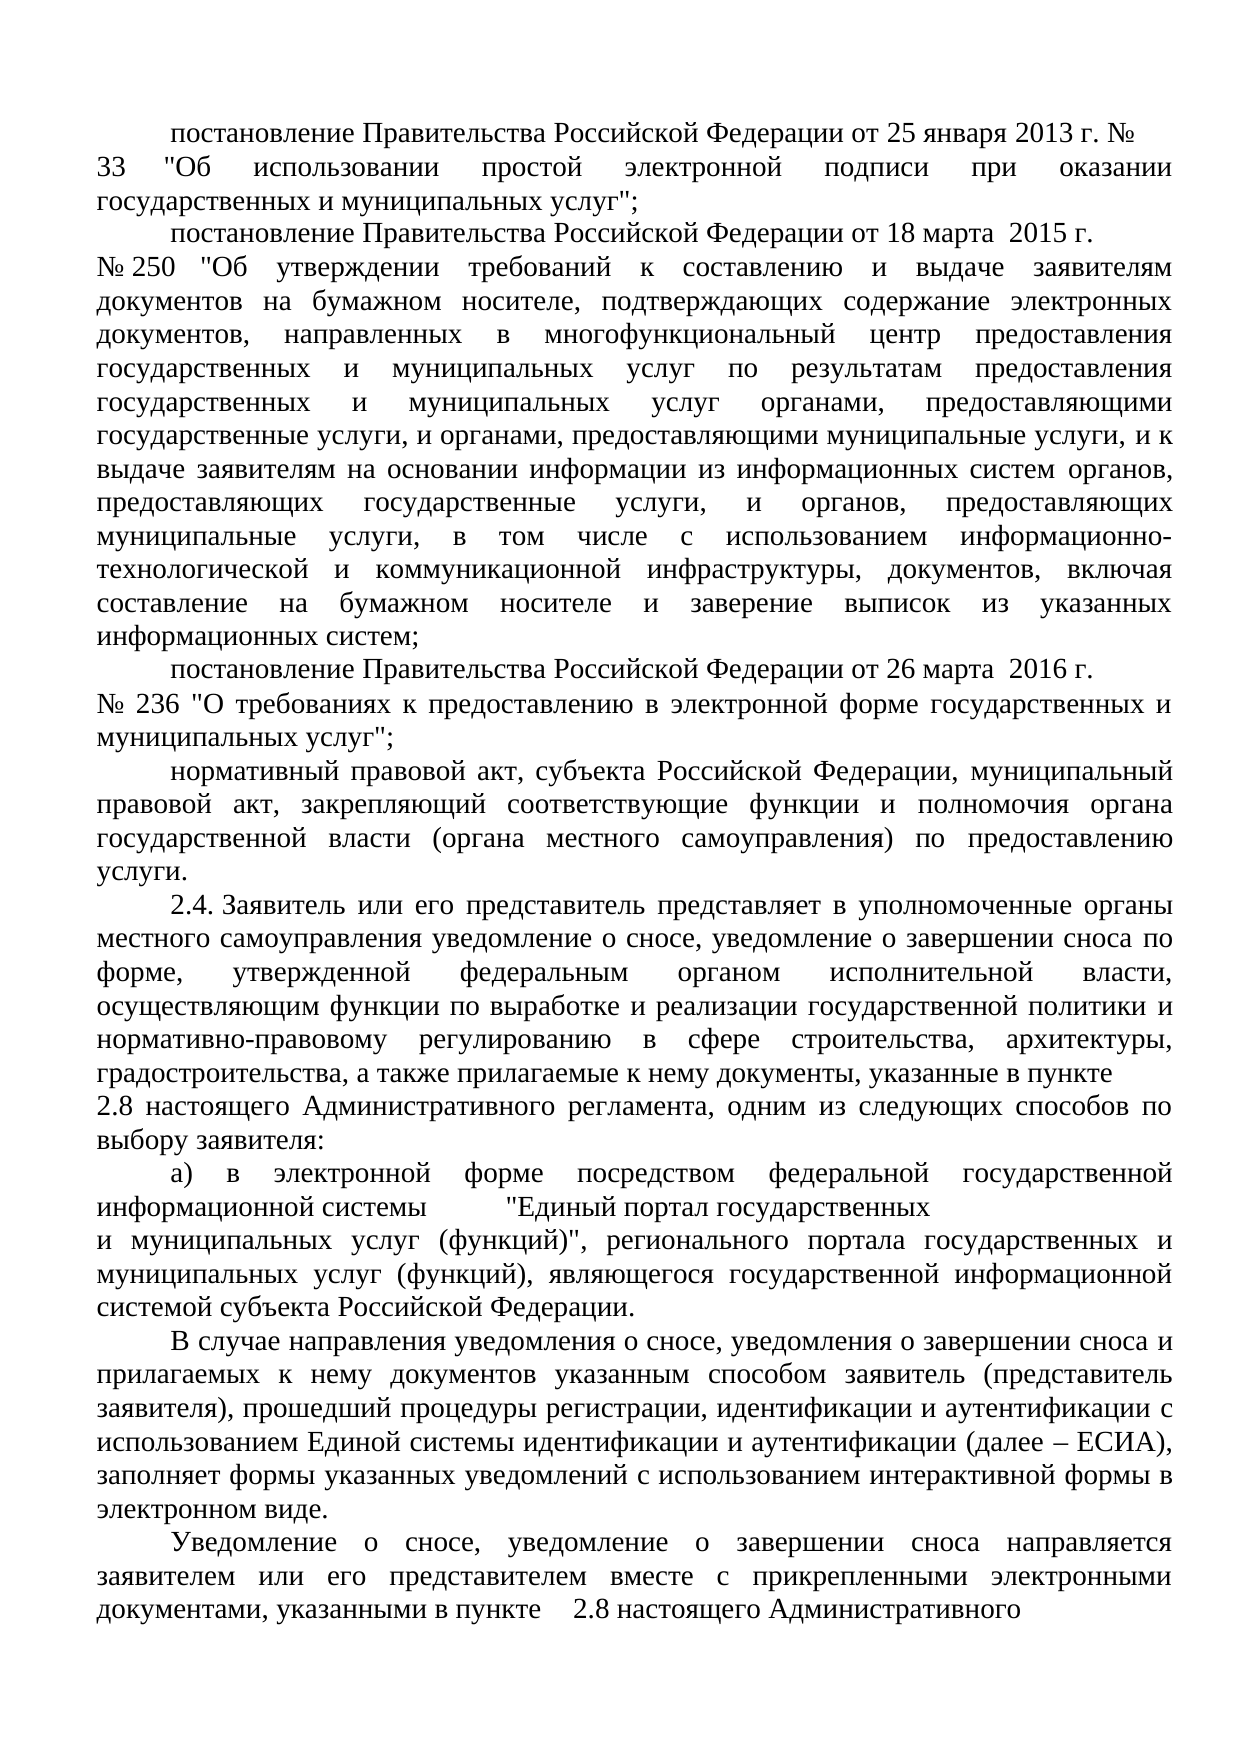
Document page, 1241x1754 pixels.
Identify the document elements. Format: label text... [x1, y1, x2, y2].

text а) в электронной форме посредством федеральной государственной информационной системы "Единый портал государственных [96, 1155, 1173, 1222]
text и муниципальных услуг (функций)", регионального портала государственных и муниципальных услуг (функций), являющегося государственной информационной системой субъекта Российской Федерации. [96, 1222, 1173, 1323]
text № 250 "Об утверждении требований к составлению и выдаче заявителям документов на бумажном носителе, подтверждающих содержание электронных документов, направленных в многофункциональный центр предоставления государственных и муниципальных услуг по результатам предоставления государственных и муниципальных услуг органами, предоставляющими государственные услуги, и органами, предоставляющими муниципальные услуги, и к выдаче заявителям на основании информации из информационных систем органов, предоставляющих государственные услуги, и органов, предоставляющих муниципальные услуги, в том числе с использованием информационно- технологической и коммуникационной инфраструктуры, документов, включая составление на бумажном носителе и заверение выписок из указанных информационных систем; [96, 249, 1173, 652]
text постановление Правительства Российской Федерации от 26 марта 2016 г. [170, 652, 1173, 686]
text № 236 "О требованиях к предоставлению в электронной форме государственных и муниципальных услуг"; [96, 686, 1173, 753]
list Заявитель или его представитель представляет в уполномоченные органы местного самоуправления уведомление о сносе, уведомление о завершении сноса по форме, утвержденной федеральным органом исполнительной власти, осуществляющим функции по выработке и реализации государственной политики и нормативно-правовому регулированию в сфере строительства, архитектуры, градостроительства, а также прилагаемые к нему документы, указанные в пункте [96, 887, 1173, 1088]
text Уведомление о сносе, уведомление о завершении сноса направляется заявителем или его представителем вместе с прикрепленными электронными документами, указанными в пункте 2.8 настоящего Административного [96, 1524, 1173, 1625]
text 2.8 настоящего Административного регламента, одним из следующих способов по выбору заявителя: [96, 1088, 1173, 1155]
text 33 "Об использовании простой электронной подписи при оказании государственных и муниципальных услуг"; [96, 149, 1173, 216]
text постановление Правительства Российской Федерации от 25 января 2013 г. № [170, 115, 1173, 149]
text нормативный правовой акт, субъекта Российской Федерации, муниципальный правовой акт, закрепляющий соответствующие функции и полномочия органа государственной власти (органа местного самоуправления) по предоставлению услуги. [96, 753, 1173, 887]
text постановление Правительства Российской Федерации от 18 марта 2015 г. [170, 216, 1173, 249]
text В случае направления уведомления о сносе, уведомления о завершении сноса и прилагаемых к нему документов указанным способом заявитель (представитель заявителя), прошедший процедуры регистрации, идентификации и аутентификации с использованием Единой системы идентификации и аутентификации (далее – ЕСИА), заполняет формы указанных уведомлений с использованием интерактивной формы в электронном виде. [96, 1323, 1173, 1524]
